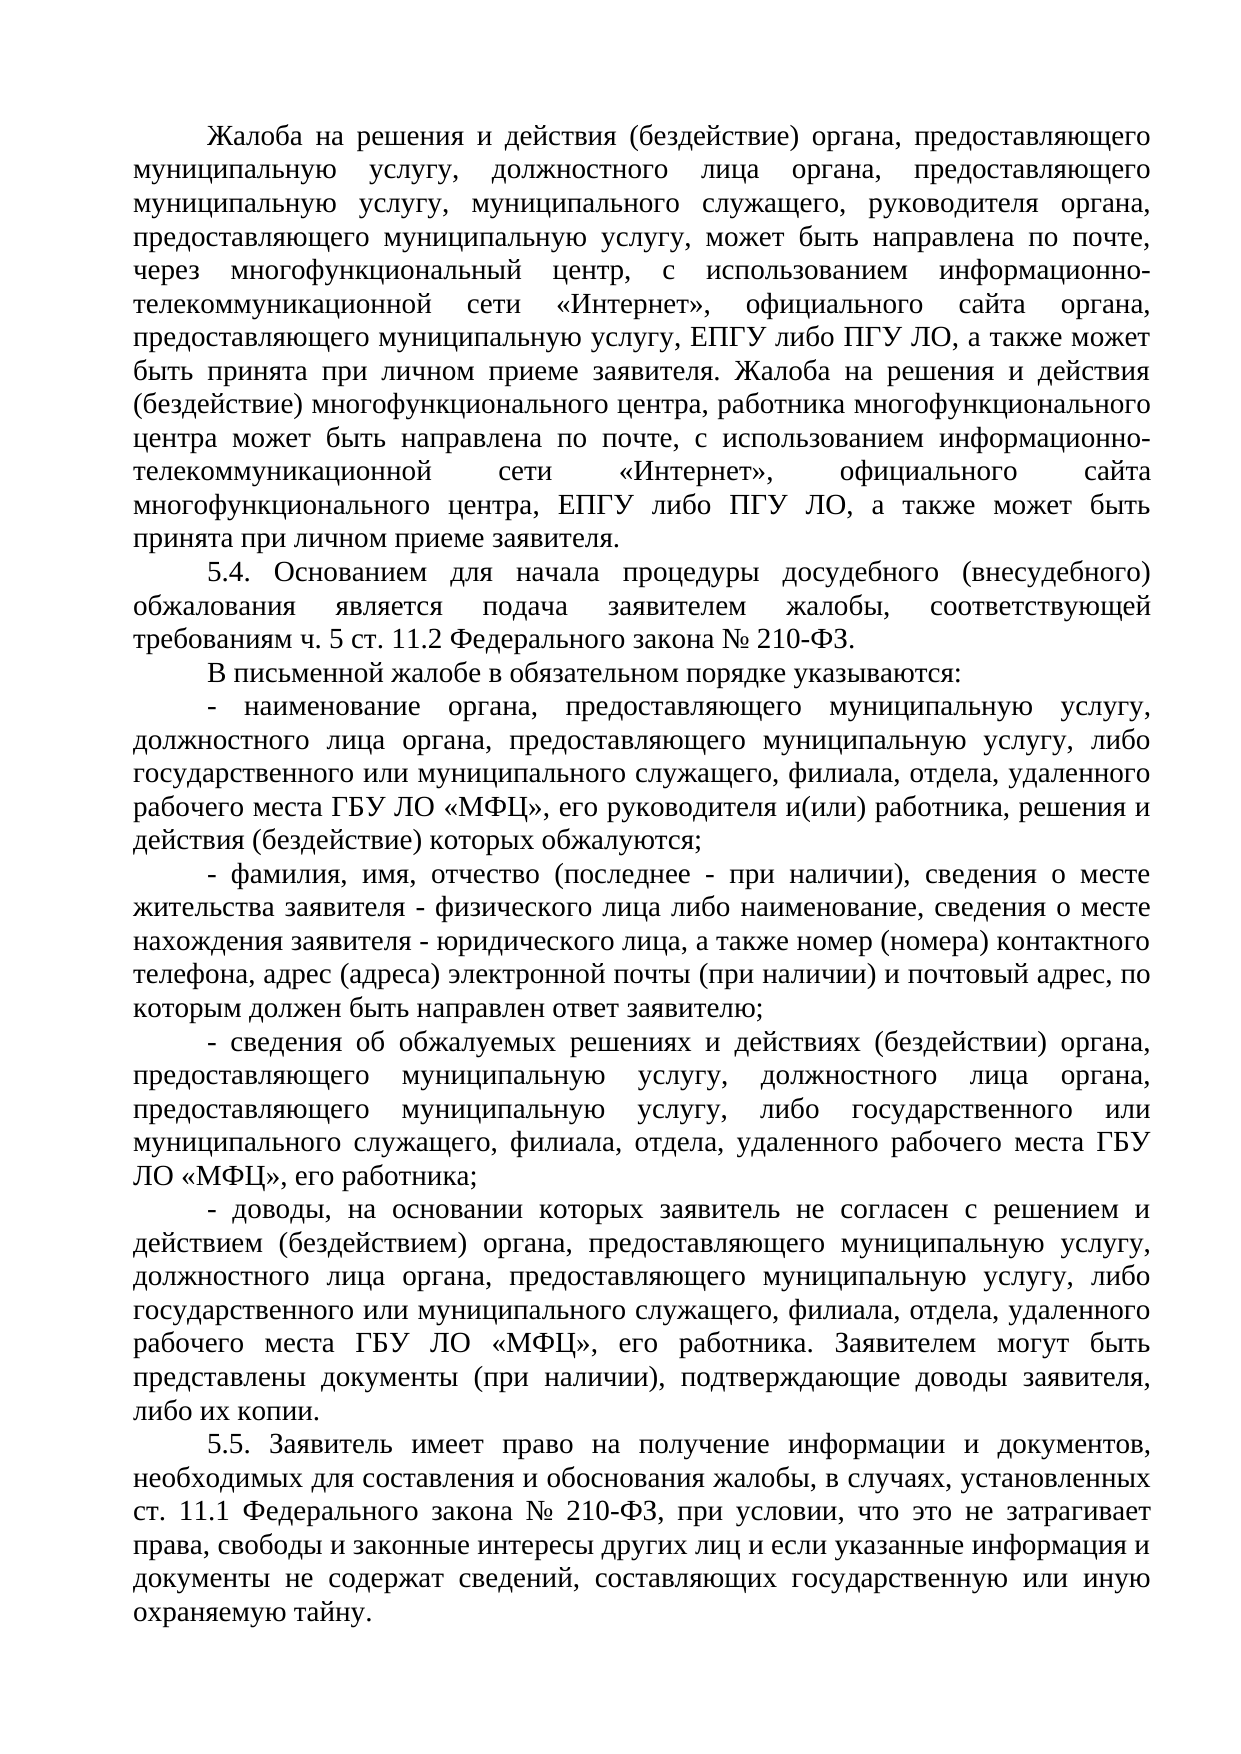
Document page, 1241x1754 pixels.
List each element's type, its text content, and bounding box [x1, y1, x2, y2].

text 5.4. Основанием для начала процедуры досудебного (внесудебного) обжалования является подача заявителем жалобы, соответствующей требованиям ч. 5 ст. 11.2 Федерального закона № 210-ФЗ. [133, 554, 1152, 655]
text В письменной жалобе в обязательном порядке указываются: [133, 655, 1152, 688]
text - доводы, на основании которых заявитель не согласен с решением и действием (бездействием) органа, предоставляющего муниципальную услугу, должностного лица органа, предоставляющего муниципальную услугу, либо государственного или муниципального служащего, филиала, отдела, удаленного рабочего места ГБУ ЛО «МФЦ», его работника. Заявителем могут быть представлены документы (при наличии), подтверждающие доводы заявителя, либо их копии. [133, 1191, 1152, 1426]
text Жалоба на решения и действия (бездействие) органа, предоставляющего муниципальную услугу, должностного лица органа, предоставляющего муниципальную услугу, муниципального служащего, руководителя органа, предоставляющего муниципальную услугу, может быть направлена по почте, через многофункциональный центр, с использованием информационно-телекоммуникационной сети «Интернет», официального сайта органа, предоставляющего муниципальную услугу, ЕПГУ либо ПГУ ЛО, а также может быть принята при личном приеме заявителя. Жалоба на решения и действия (бездействие) многофункционального центра, работника многофункционального центра может быть направлена по почте, с использованием информационно-телекоммуникационной сети «Интернет», официального сайта многофункционального центра, ЕПГУ либо ПГУ ЛО, а также может быть принята при личном приеме заявителя. [133, 118, 1152, 554]
text 5.5. Заявитель имеет право на получение информации и документов, необходимых для составления и обоснования жалобы, в случаях, установленных ст. 11.1 Федерального закона № 210-ФЗ, при условии, что это не затрагивает права, свободы и законные интересы других лиц и если указанные информация и документы не содержат сведений, составляющих государственную или иную охраняемую тайну. [133, 1426, 1152, 1627]
text - сведения об обжалуемых решениях и действиях (бездействии) органа, предоставляющего муниципальную услугу, должностного лица органа, предоставляющего муниципальную услугу, либо государственного или муниципального служащего, филиала, отдела, удаленного рабочего места ГБУ ЛО «МФЦ», его работника; [133, 1024, 1152, 1191]
text - наименование органа, предоставляющего муниципальную услугу, должностного лица органа, предоставляющего муниципальную услугу, либо государственного или муниципального служащего, филиала, отдела, удаленного рабочего места ГБУ ЛО «МФЦ», его руководителя и(или) работника, решения и действия (бездействие) которых обжалуются; [133, 688, 1152, 856]
text - фамилия, имя, отчество (последнее - при наличии), сведения о месте жительства заявителя - физического лица либо наименование, сведения о месте нахождения заявителя - юридического лица, а также номер (номера) контактного телефона, адрес (адреса) электронной почты (при наличии) и почтовый адрес, по которым должен быть направлен ответ заявителю; [133, 856, 1152, 1024]
